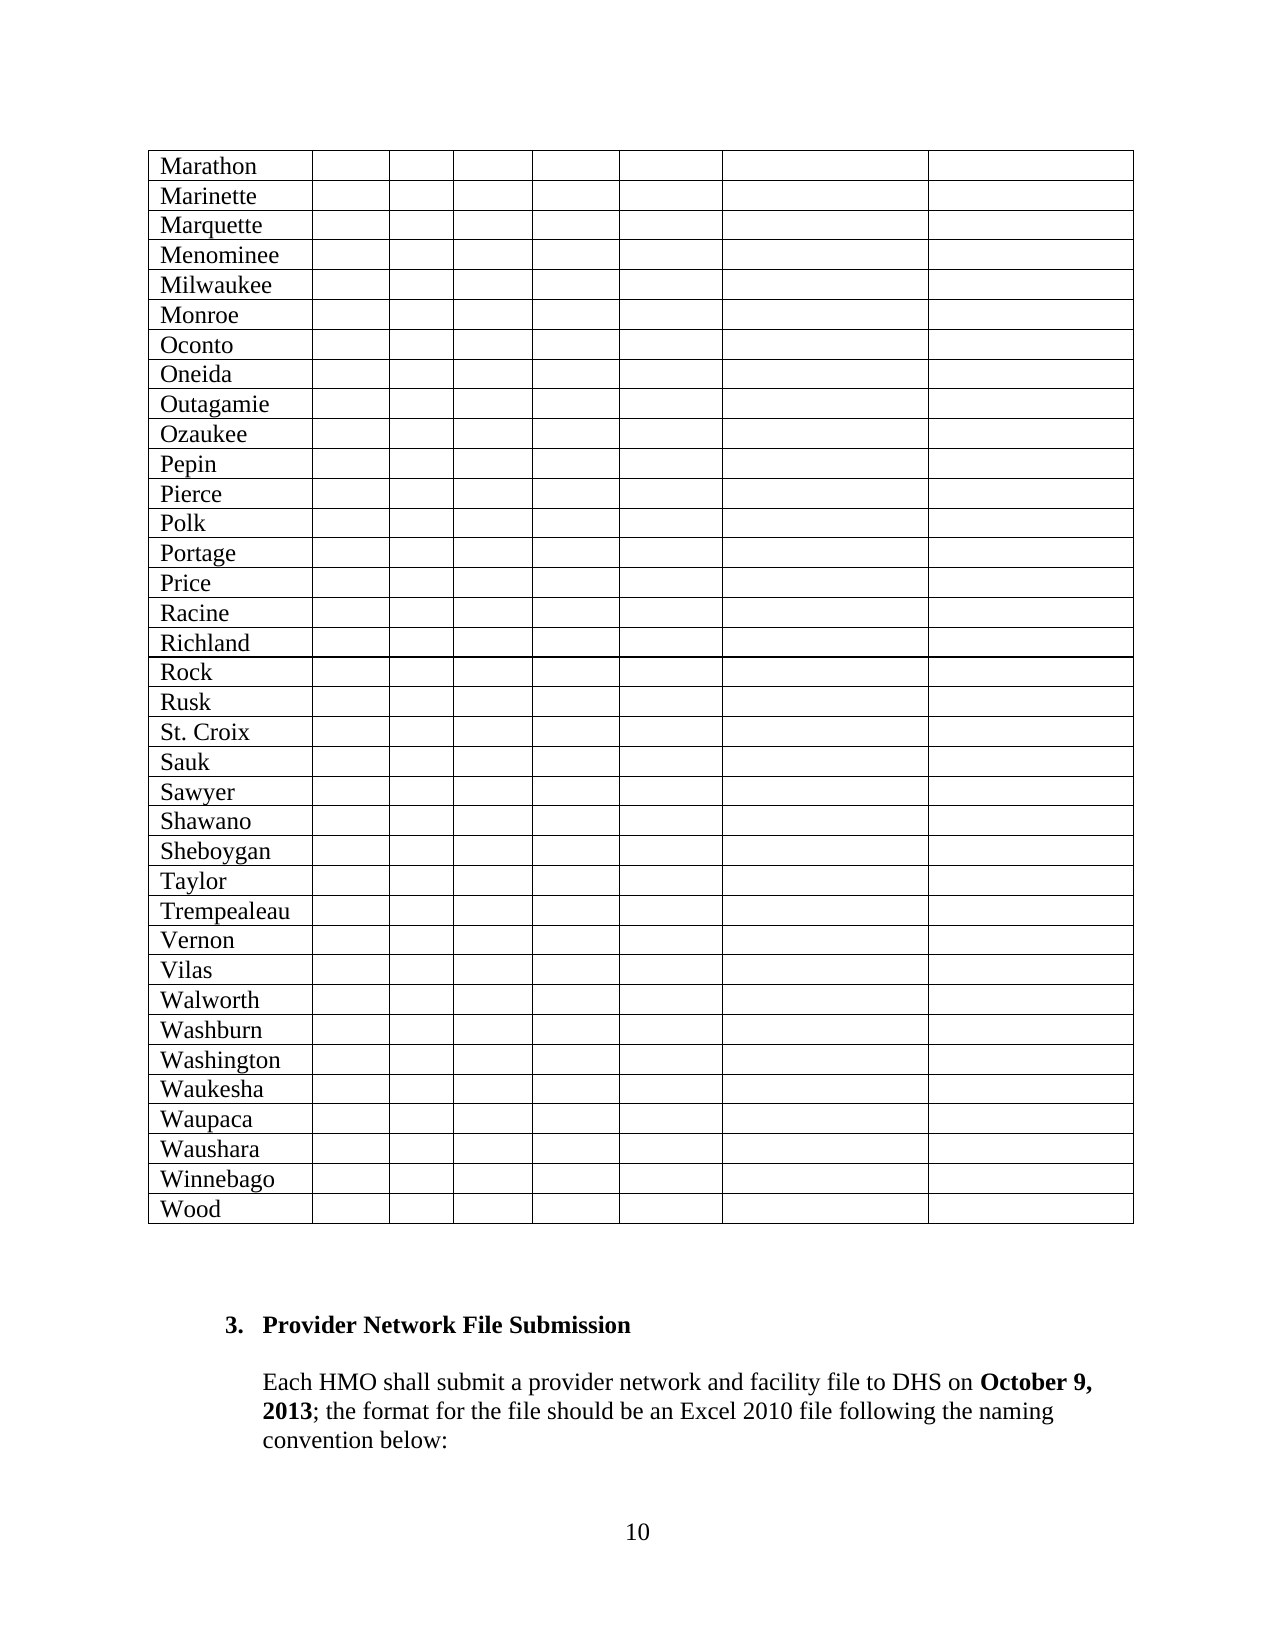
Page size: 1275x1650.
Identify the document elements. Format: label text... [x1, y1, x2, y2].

table_cell [723, 926, 928, 954]
table_cell [313, 777, 389, 805]
table_cell Menominee [149, 240, 312, 269]
table_cell [620, 449, 722, 478]
table_cell [454, 658, 532, 686]
table_cell [723, 300, 928, 329]
table_cell [929, 1045, 1133, 1073]
table_cell [533, 419, 619, 448]
table_cell [723, 806, 928, 835]
table_cell [533, 717, 619, 746]
table_cell Sauk [149, 747, 312, 776]
table_cell Outagamie [149, 389, 312, 418]
table_cell [620, 1104, 722, 1133]
table_cell [533, 1164, 619, 1193]
table_cell [620, 509, 722, 537]
table_cell [533, 1194, 619, 1222]
table_cell [620, 479, 722, 507]
table_cell [723, 658, 928, 686]
table_cell [533, 1134, 619, 1163]
table_cell [313, 240, 389, 269]
table_cell [454, 896, 532, 924]
table_cell [533, 568, 619, 597]
table_cell [929, 1164, 1133, 1193]
table_cell [454, 479, 532, 507]
table_cell [313, 330, 389, 358]
table_cell [454, 926, 532, 954]
table_cell [454, 211, 532, 239]
table_cell [929, 658, 1133, 686]
table_cell [723, 360, 928, 388]
table_cell [723, 1194, 928, 1222]
table_cell [533, 389, 619, 418]
table_cell [533, 270, 619, 299]
table_cell [313, 1075, 389, 1103]
table_cell [149, 1075, 312, 1103]
table_cell [454, 270, 532, 299]
table_cell [723, 1134, 928, 1163]
table_cell [929, 628, 1133, 656]
table_cell [149, 866, 312, 895]
table_cell [149, 1045, 312, 1073]
table_cell [620, 1045, 722, 1073]
table_cell [533, 240, 619, 269]
table_cell [390, 598, 453, 627]
table_cell [533, 866, 619, 895]
table_cell [929, 479, 1133, 507]
table_cell [313, 1134, 389, 1163]
table_cell [533, 926, 619, 954]
table_cell [454, 509, 532, 537]
table_cell Sawyer [149, 777, 312, 805]
table_cell [390, 1194, 453, 1222]
table_cell [313, 866, 389, 895]
table_cell [390, 360, 453, 388]
table_cell [723, 479, 928, 507]
table_cell [620, 777, 722, 805]
table_cell [929, 270, 1133, 299]
table_cell [149, 211, 312, 239]
table_cell [454, 985, 532, 1014]
table_cell [723, 955, 928, 984]
table_cell [723, 1164, 928, 1193]
table_cell [390, 151, 453, 180]
table_cell Rusk [149, 687, 312, 716]
table_cell [533, 896, 619, 924]
table_cell [620, 836, 722, 865]
table_cell [929, 1134, 1133, 1163]
table_cell [723, 985, 928, 1014]
table_cell [533, 449, 619, 478]
table_cell [929, 1015, 1133, 1044]
table_cell [313, 509, 389, 537]
table_cell [929, 151, 1133, 180]
table_cell Price [149, 568, 312, 597]
table_cell [390, 419, 453, 448]
table_cell [620, 300, 722, 329]
table_cell [313, 449, 389, 478]
table_cell [620, 1194, 722, 1222]
table_cell [390, 628, 453, 656]
table_cell [313, 389, 389, 418]
table_cell [313, 568, 389, 597]
table_cell [620, 955, 722, 984]
table_cell [929, 330, 1133, 358]
table_cell [929, 181, 1133, 209]
table_cell [620, 628, 722, 656]
table_cell [620, 806, 722, 835]
table_cell [149, 300, 312, 329]
table_cell [533, 806, 619, 835]
table_cell [620, 658, 722, 686]
table_cell [929, 598, 1133, 627]
table_cell [454, 330, 532, 358]
table_cell [533, 300, 619, 329]
table_cell Trempealeau [149, 896, 312, 924]
table_cell [390, 985, 453, 1014]
table_cell [454, 687, 532, 716]
table_cell [149, 360, 312, 388]
table_cell [313, 628, 389, 656]
table_cell [454, 717, 532, 746]
table_cell [723, 151, 928, 180]
table_cell Walworth [149, 985, 312, 1014]
table_cell [390, 896, 453, 924]
table_cell [390, 926, 453, 954]
table_cell [390, 300, 453, 329]
table_cell [723, 419, 928, 448]
table_cell [149, 628, 312, 656]
list Each HMO shall submit a provider network and facility file to DHS on October 9, 2013; the format for the file should be an Excel 2010 file following the naming convention below: [262, 1367, 1125, 1453]
table_cell [454, 181, 532, 209]
table_cell [390, 1045, 453, 1073]
table_cell [929, 747, 1133, 776]
table_cell [533, 687, 619, 716]
table_cell [620, 389, 722, 418]
table_cell [620, 1075, 722, 1103]
table_cell [929, 300, 1133, 329]
table_cell [313, 747, 389, 776]
table_cell [454, 598, 532, 627]
table_cell [390, 449, 453, 478]
table_cell [533, 479, 619, 507]
table_cell [454, 419, 532, 448]
table_cell [533, 985, 619, 1014]
table_cell [454, 538, 532, 567]
table_cell [929, 836, 1133, 865]
table_cell [454, 806, 532, 835]
table_cell [533, 777, 619, 805]
table_cell [313, 955, 389, 984]
table_cell [533, 360, 619, 388]
table_cell [533, 628, 619, 656]
table_cell [929, 806, 1133, 835]
table_cell [533, 1015, 619, 1044]
table_cell [313, 211, 389, 239]
table_cell Pepin [149, 449, 312, 478]
table_cell [620, 330, 722, 358]
table_cell [454, 449, 532, 478]
table_cell [390, 181, 453, 209]
table_cell [723, 628, 928, 656]
table_cell [149, 538, 312, 567]
table_cell [454, 1164, 532, 1193]
table_cell [313, 806, 389, 835]
table_cell [929, 538, 1133, 567]
table_cell Shawano [149, 806, 312, 835]
table_cell [390, 717, 453, 746]
table_cell [390, 747, 453, 776]
table_cell [533, 1075, 619, 1103]
table_cell [454, 300, 532, 329]
table_cell Winnebago [149, 1164, 312, 1193]
table_cell Waushara [149, 1134, 312, 1163]
table_cell [533, 211, 619, 239]
list Provider Network File Submission [225, 1310, 1125, 1338]
table_cell [390, 270, 453, 299]
table_cell [454, 240, 532, 269]
table_cell [723, 717, 928, 746]
table_cell [454, 836, 532, 865]
table_cell [390, 777, 453, 805]
table_cell [149, 598, 312, 627]
table_cell [149, 270, 312, 299]
table_cell [723, 866, 928, 895]
table_cell [620, 1015, 722, 1044]
table_cell [723, 1104, 928, 1133]
table_cell [313, 360, 389, 388]
table_cell [390, 1134, 453, 1163]
table_cell [929, 955, 1133, 984]
table_cell [313, 151, 389, 180]
table_cell [313, 1015, 389, 1044]
table_cell [620, 896, 722, 924]
table_cell [313, 270, 389, 299]
table_cell [929, 985, 1133, 1014]
table_cell [620, 568, 722, 597]
table_cell [929, 687, 1133, 716]
table_cell [313, 419, 389, 448]
table_cell [620, 747, 722, 776]
table_cell [620, 598, 722, 627]
table_cell [929, 240, 1133, 269]
table_cell [454, 1104, 532, 1133]
table_cell [313, 985, 389, 1014]
table_cell Polk [149, 509, 312, 537]
table_cell [313, 1045, 389, 1073]
table_cell [533, 538, 619, 567]
table_cell [929, 449, 1133, 478]
table_cell [723, 1045, 928, 1073]
table_cell [620, 538, 722, 567]
table_cell [390, 1164, 453, 1193]
table_cell Oconto [149, 330, 312, 358]
table_cell [723, 777, 928, 805]
table_cell [620, 687, 722, 716]
table_cell [723, 687, 928, 716]
table_cell [723, 449, 928, 478]
table_cell [929, 568, 1133, 597]
table_cell [149, 926, 312, 954]
table_cell [313, 598, 389, 627]
table_cell [390, 330, 453, 358]
table_cell [390, 389, 453, 418]
table_cell [620, 419, 722, 448]
table_cell [723, 330, 928, 358]
table_cell [390, 479, 453, 507]
table_cell [390, 658, 453, 686]
table_cell Wood [149, 1194, 312, 1222]
table_cell [149, 717, 312, 746]
table_cell [533, 330, 619, 358]
table_cell Vilas [149, 955, 312, 984]
table_cell [390, 1015, 453, 1044]
table_cell Rock [149, 658, 312, 686]
table_cell Marinette [149, 181, 312, 209]
table_cell [313, 836, 389, 865]
table_cell Ozaukee [149, 419, 312, 448]
table_cell [390, 806, 453, 835]
table_cell [313, 1194, 389, 1222]
table_cell [723, 240, 928, 269]
table_cell [454, 747, 532, 776]
table_cell [313, 926, 389, 954]
table_cell [313, 181, 389, 209]
table_cell [454, 1134, 532, 1163]
table_cell [313, 1164, 389, 1193]
table_cell [390, 240, 453, 269]
table_cell [620, 985, 722, 1014]
table_cell [620, 866, 722, 895]
table_cell [929, 926, 1133, 954]
table_cell [313, 538, 389, 567]
table_cell [313, 300, 389, 329]
table_cell [929, 717, 1133, 746]
table_cell [723, 747, 928, 776]
table_cell [620, 270, 722, 299]
table_cell [454, 389, 532, 418]
table_cell [454, 628, 532, 656]
table_cell [313, 896, 389, 924]
table_cell [454, 568, 532, 597]
table_cell [723, 211, 928, 239]
table_cell [313, 1104, 389, 1133]
table_cell [620, 211, 722, 239]
table_cell [929, 1194, 1133, 1222]
table_cell [390, 1075, 453, 1103]
table_cell [929, 211, 1133, 239]
table_cell [454, 1194, 532, 1222]
table_cell [454, 955, 532, 984]
table_cell Washburn [149, 1015, 312, 1044]
table_cell [620, 1164, 722, 1193]
table_cell [454, 1045, 532, 1073]
table_cell [454, 866, 532, 895]
table_cell [929, 389, 1133, 418]
table_cell [620, 181, 722, 209]
table_cell [533, 598, 619, 627]
table_cell Waupaca [149, 1104, 312, 1133]
table_cell [149, 836, 312, 865]
table_cell [313, 717, 389, 746]
table_cell [533, 955, 619, 984]
table_cell [390, 955, 453, 984]
table_cell [929, 360, 1133, 388]
table_cell [533, 151, 619, 180]
table_cell [454, 360, 532, 388]
table_cell [723, 598, 928, 627]
table_cell [454, 1075, 532, 1103]
table_cell [929, 509, 1133, 537]
table_cell [533, 509, 619, 537]
table_cell [390, 1104, 453, 1133]
table_cell [723, 270, 928, 299]
table_cell [454, 777, 532, 805]
table_cell [723, 1015, 928, 1044]
table_cell [313, 687, 389, 716]
table_cell [620, 1134, 722, 1163]
table_cell [390, 568, 453, 597]
table_cell [929, 777, 1133, 805]
table_cell [533, 1104, 619, 1133]
table_cell [620, 926, 722, 954]
table_cell [620, 240, 722, 269]
table_cell [313, 479, 389, 507]
table_cell [390, 836, 453, 865]
table_cell [929, 896, 1133, 924]
table_cell [723, 896, 928, 924]
table_cell [533, 658, 619, 686]
table_cell [454, 151, 532, 180]
table_cell [313, 658, 389, 686]
table_cell [533, 1045, 619, 1073]
table_cell [723, 509, 928, 537]
table_cell Pierce [149, 479, 312, 507]
table_cell [929, 1075, 1133, 1103]
table_cell [723, 836, 928, 865]
table_cell [533, 836, 619, 865]
table_cell [390, 866, 453, 895]
table_cell [620, 360, 722, 388]
table_cell [454, 1015, 532, 1044]
table_cell [723, 389, 928, 418]
table_cell [620, 151, 722, 180]
table_cell [390, 509, 453, 537]
table_cell [723, 568, 928, 597]
table_cell [929, 1104, 1133, 1133]
table_cell [723, 181, 928, 209]
table_cell [390, 687, 453, 716]
table_cell [723, 538, 928, 567]
table_cell [390, 211, 453, 239]
table_cell [533, 747, 619, 776]
table_cell [533, 181, 619, 209]
table_cell [723, 1075, 928, 1103]
table_cell [929, 866, 1133, 895]
table_cell [390, 538, 453, 567]
table_cell [620, 717, 722, 746]
table_cell [929, 419, 1133, 448]
table_cell [149, 151, 312, 180]
